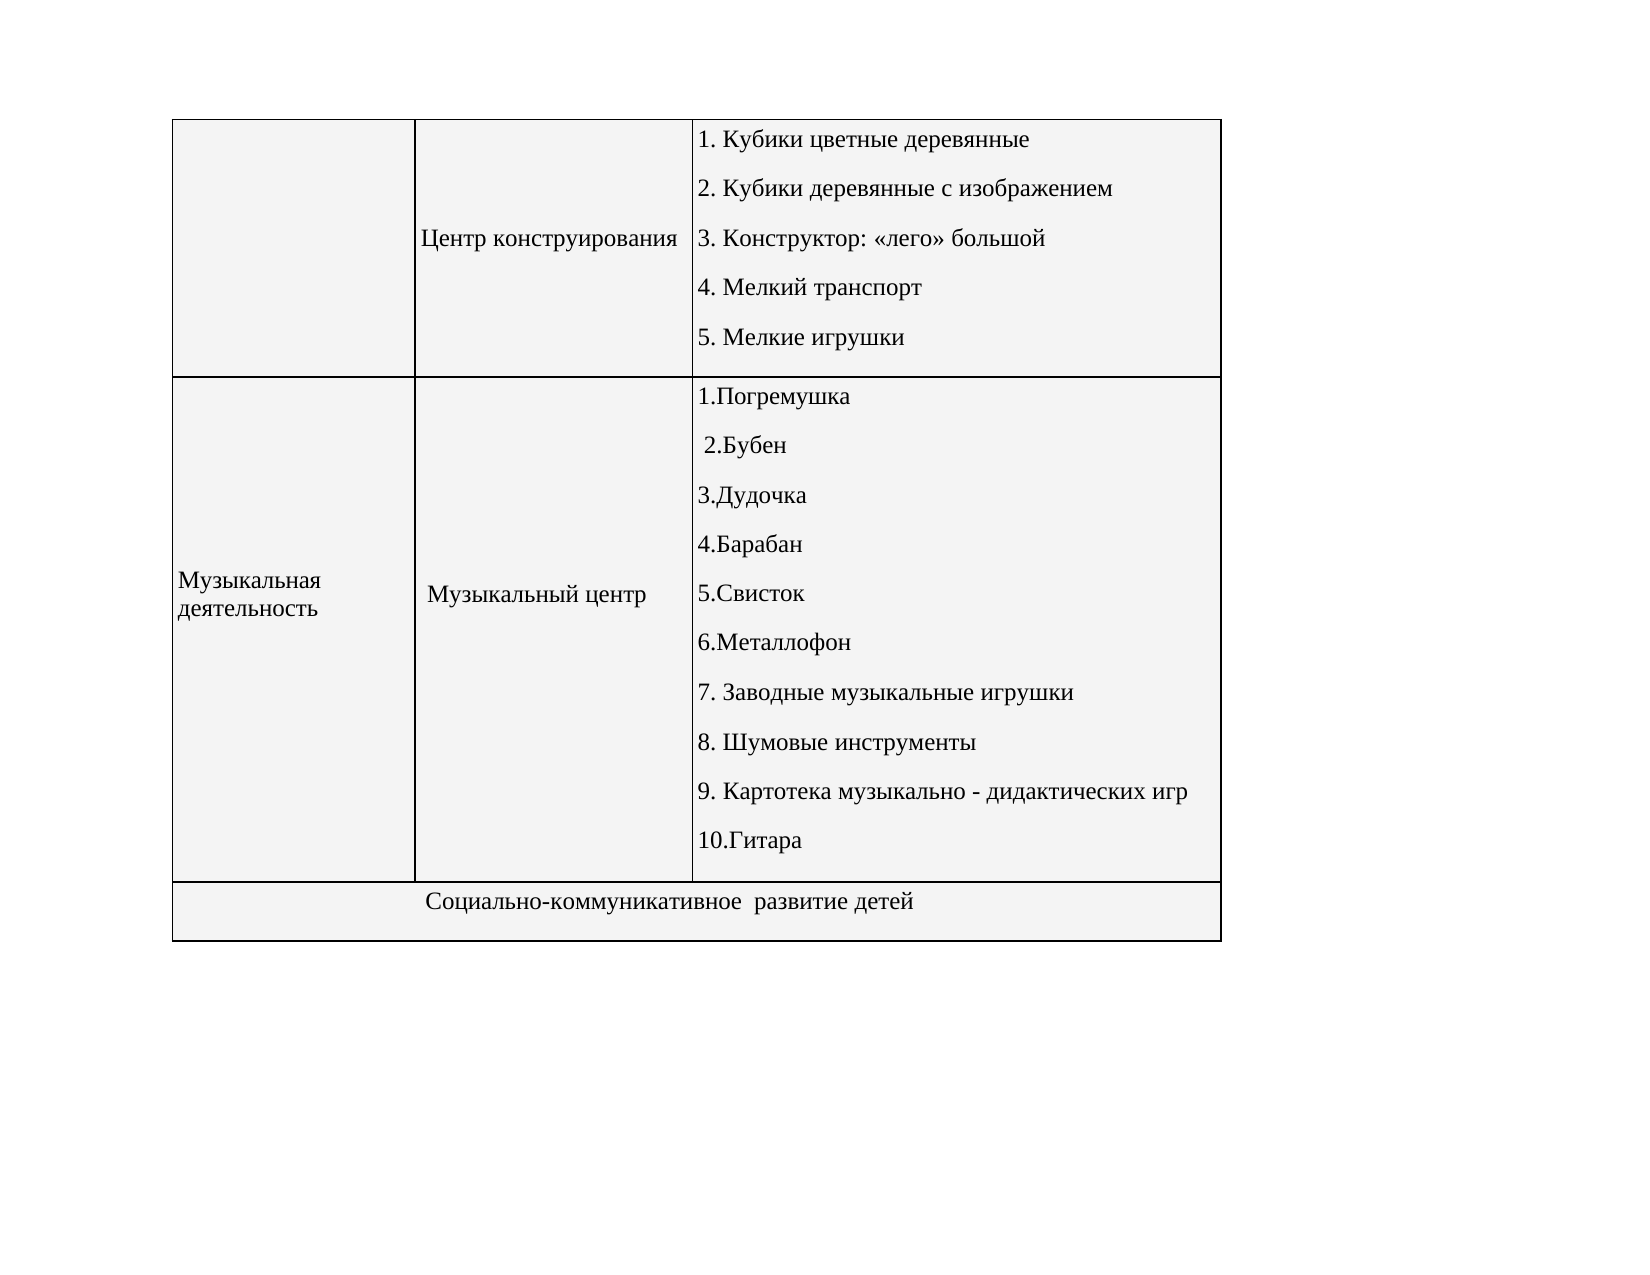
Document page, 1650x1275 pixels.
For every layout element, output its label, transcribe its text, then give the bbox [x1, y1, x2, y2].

table_cell 1.Погремушка 2.Бубен 3.Дудочка 4.Барабан 5.Свисток 6.Металлофон Заводные музыкальные игрушки Шумовые инструменты Картотека музыкально - дидактических игр 10.Гитара [693, 378, 1220, 881]
table_cell Музыкальная деятельность [173, 378, 414, 881]
table_cell Социально-коммуникативное развитие детей [173, 883, 1220, 940]
table_cell Музыкальный центр [416, 378, 692, 881]
table_header Центр конструирования [416, 120, 692, 376]
table_header [173, 120, 414, 376]
table_header Кубики цветные деревянные Кубики деревянные с изображением Конструктор: «лего» большой Мелкий транспорт Мелкие игрушки [693, 120, 1220, 376]
